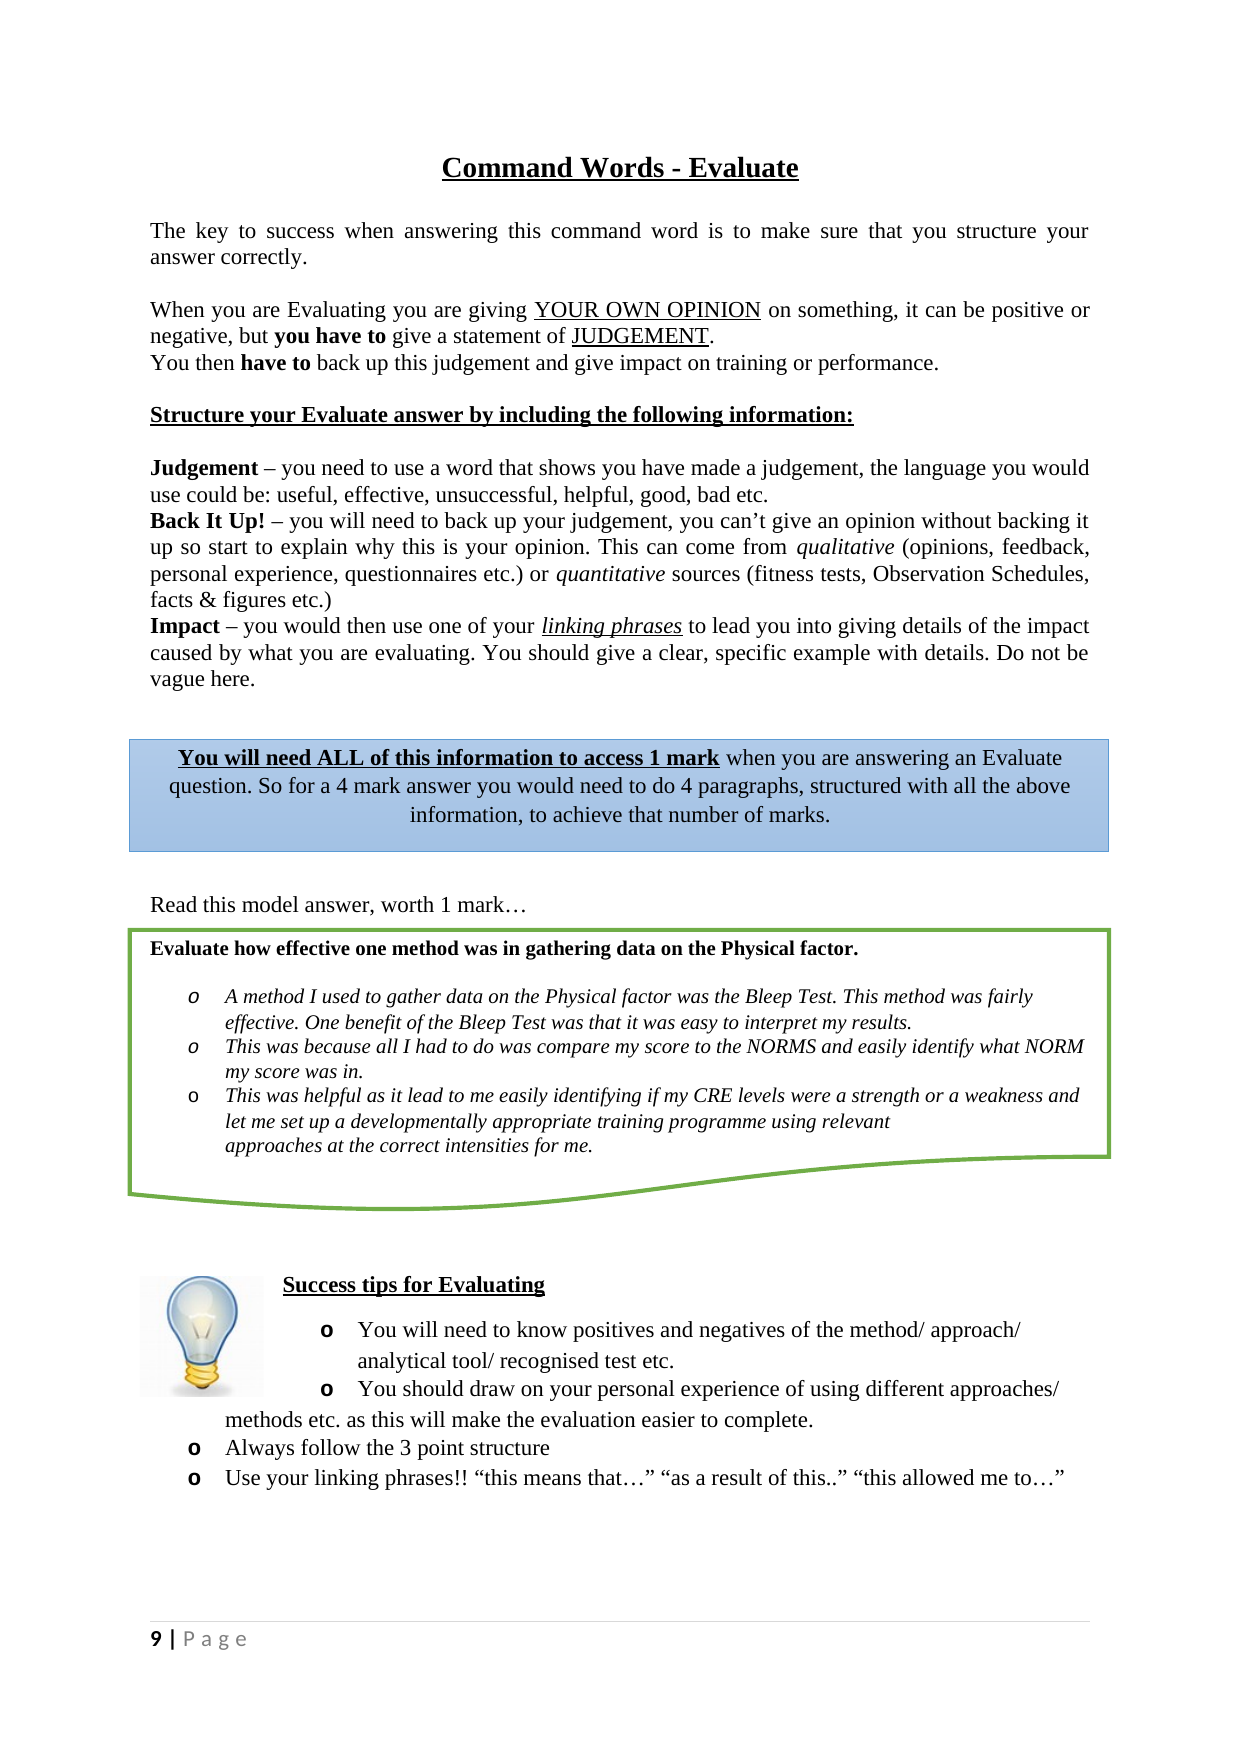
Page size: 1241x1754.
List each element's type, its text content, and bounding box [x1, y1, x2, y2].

text Structure your Evaluate answer by including the following information: [150, 402, 1090, 428]
text Command Words - Evaluate [150, 150, 1090, 183]
text The key to success when answering this command word is to make sure that you structure your answer correctly. [150, 217, 1090, 270]
list Always follow the 3 point structure [187, 1434, 1090, 1462]
text Judgement – you need to use a word that shows you have made a judgement, the language you would use could be: useful, effective, unsuccessful, helpful, good, bad etc. [150, 454, 1090, 507]
text You then have to back up this judgement and give impact on training or performance. [150, 349, 1090, 375]
text Impact – you would then use one of your linking phrases to lead you into giving details of the impact caused by what you are evaluating. You should give a clear, specific example with details. Do not be vague here. [150, 612, 1090, 691]
text Read this model answer, worth 1 mark… [150, 891, 1090, 918]
picture [138, 1276, 264, 1395]
text Success tips for Evaluating [150, 1271, 1090, 1298]
text approaches at the correct intensities for me. [225, 1133, 1090, 1157]
text Back It Up! – you will need to back up your judgement, you can’t give an opinion without backing it up so start to explain why this is your opinion. This can come from qualitative (opinions, feedback, personal experience, questionnaires etc.) or quantitative sources (fitness tests, Observation Schedules, facts & figures etc.) [150, 507, 1090, 612]
text When you are Evaluating you are giving YOUR OWN OPINION on something, it can be positive or negative, but you have to give a statement of JUDGEMENT. [150, 296, 1090, 349]
list This was because all I had to do was compare my score to the NORMS and easily identify what NORM my score was in. [187, 1034, 1090, 1083]
list You should draw on your personal experience of using different approaches/ methods etc. as this will make the evaluation easier to complete. [187, 1375, 1090, 1432]
list You will need to know positives and negatives of the method/ approach/ analytical tool/ recognised test etc. [264, 1317, 1090, 1373]
list A method I used to gather data on the Physical factor was the Bleep Test. This method was fairly effective. One benefit of the Bleep Test was that it was easy to interpret my results. [187, 984, 1090, 1034]
list Use your linking phrases!! “this means that…” “as a result of this..” “this allowed me to…” [187, 1464, 1090, 1493]
list This was helpful as it lead to me easily identifying if my CRE levels were a strength or a weakness and let me set up a developmentally appropriate training programme using relevant [187, 1083, 1090, 1133]
text You will need ALL of this information to access 1 mark when you are answering an Evaluate question. So for a 4 mark answer you would need to do 4 paragraphs, structured with all the above information, to achieve that number of marks. [150, 744, 1090, 827]
text Evaluate how effective one method was in gathering data on the Physical factor. [150, 936, 1090, 960]
